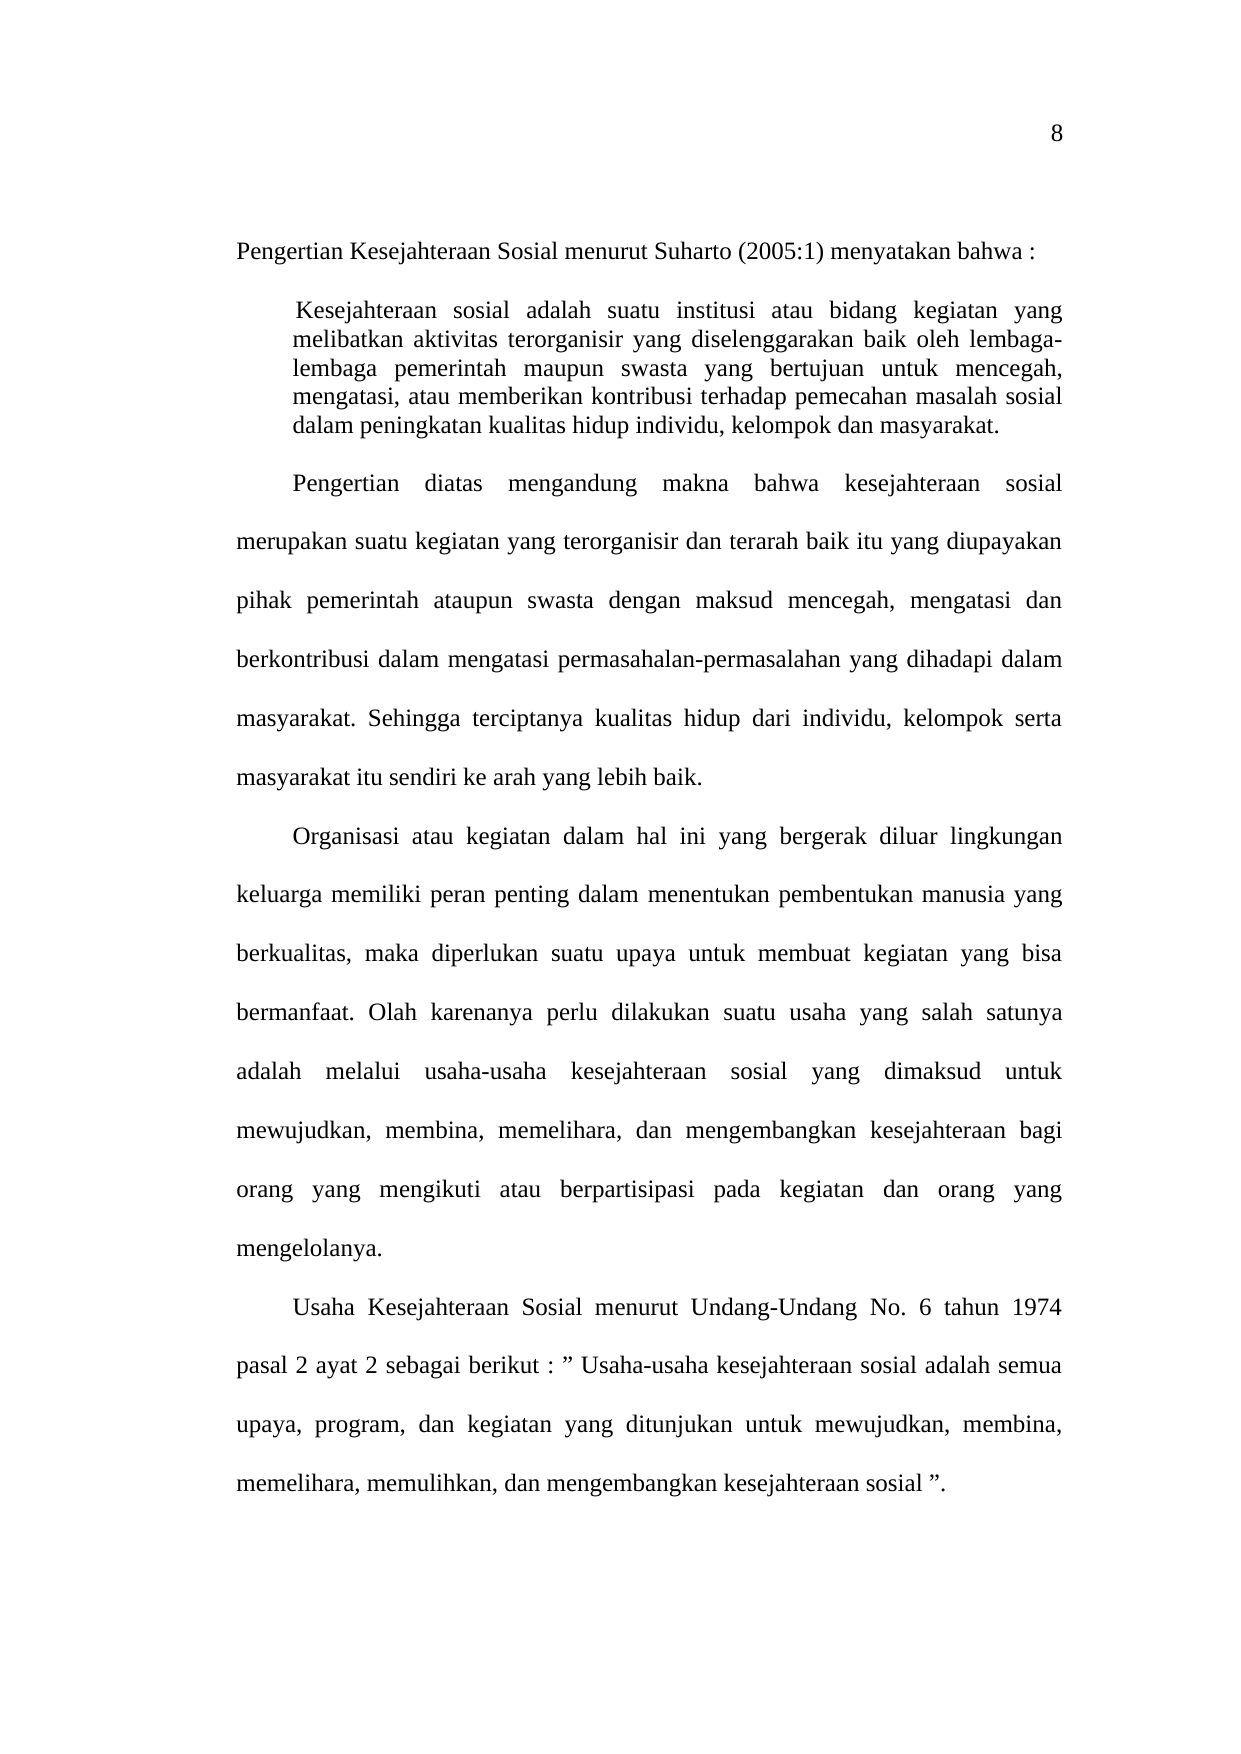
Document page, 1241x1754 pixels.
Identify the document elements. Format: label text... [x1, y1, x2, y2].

text Organisasi atau kegiatan dalam hal ini yang bergerak diluar lingkungan keluarga memiliki peran penting dalam menentukan pembentukan manusia yang berkualitas, maka diperlukan suatu upaya untuk membuat kegiatan yang bisa bermanfaat. Olah karenanya perlu dilakukan suatu usaha yang salah satunya adalah melalui usaha-usaha kesejahteraan sosial yang dimaksud untuk mewujudkan, membina, memelihara, dan mengembangkan kesejahteraan bagi orang yang mengikuti atau berpartisipasi pada kegiatan dan orang yang mengelolanya. [236, 821, 1063, 1261]
text Usaha Kesejahteraan Sosial menurut Undang-Undang No. 6 tahun 1974 pasal 2 ayat 2 sebagai berikut : ” Usaha-usaha kesejahteraan sosial adalah semua upaya, program, dan kegiatan yang ditunjukan untuk mewujudkan, membina, memelihara, memulihkan, dan mengembangkan kesejahteraan sosial ”. [236, 1292, 1063, 1497]
text Pengertian Kesejahteraan Sosial menurut Suharto (2005:1) menyatakan bahwa : [236, 236, 1063, 265]
text Pengertian diatas mengandung makna bahwa kesejahteraan sosial merupakan suatu kegiatan yang terorganisir dan terarah baik itu yang diupayakan pihak pemerintah ataupun swasta dengan maksud mencegah, mengatasi dan berkontribusi dalam mengatasi permasahalan-permasalahan yang dihadapi dalam masyarakat. Sehingga terciptanya kualitas hidup dari individu, kelompok serta masyarakat itu sendiri ke arah yang lebih baik. [236, 468, 1063, 791]
text Kesejahteraan sosial adalah suatu institusi atau bidang kegiatan yang melibatkan aktivitas terorganisir yang diselenggarakan baik oleh lembaga-lembaga pemerintah maupun swasta yang bertujuan untuk mencegah, mengatasi, atau memberikan kontribusi terhadap pemecahan masalah sosial dalam peningkatan kualitas hidup individu, kelompok dan masyarakat. [292, 295, 1063, 439]
